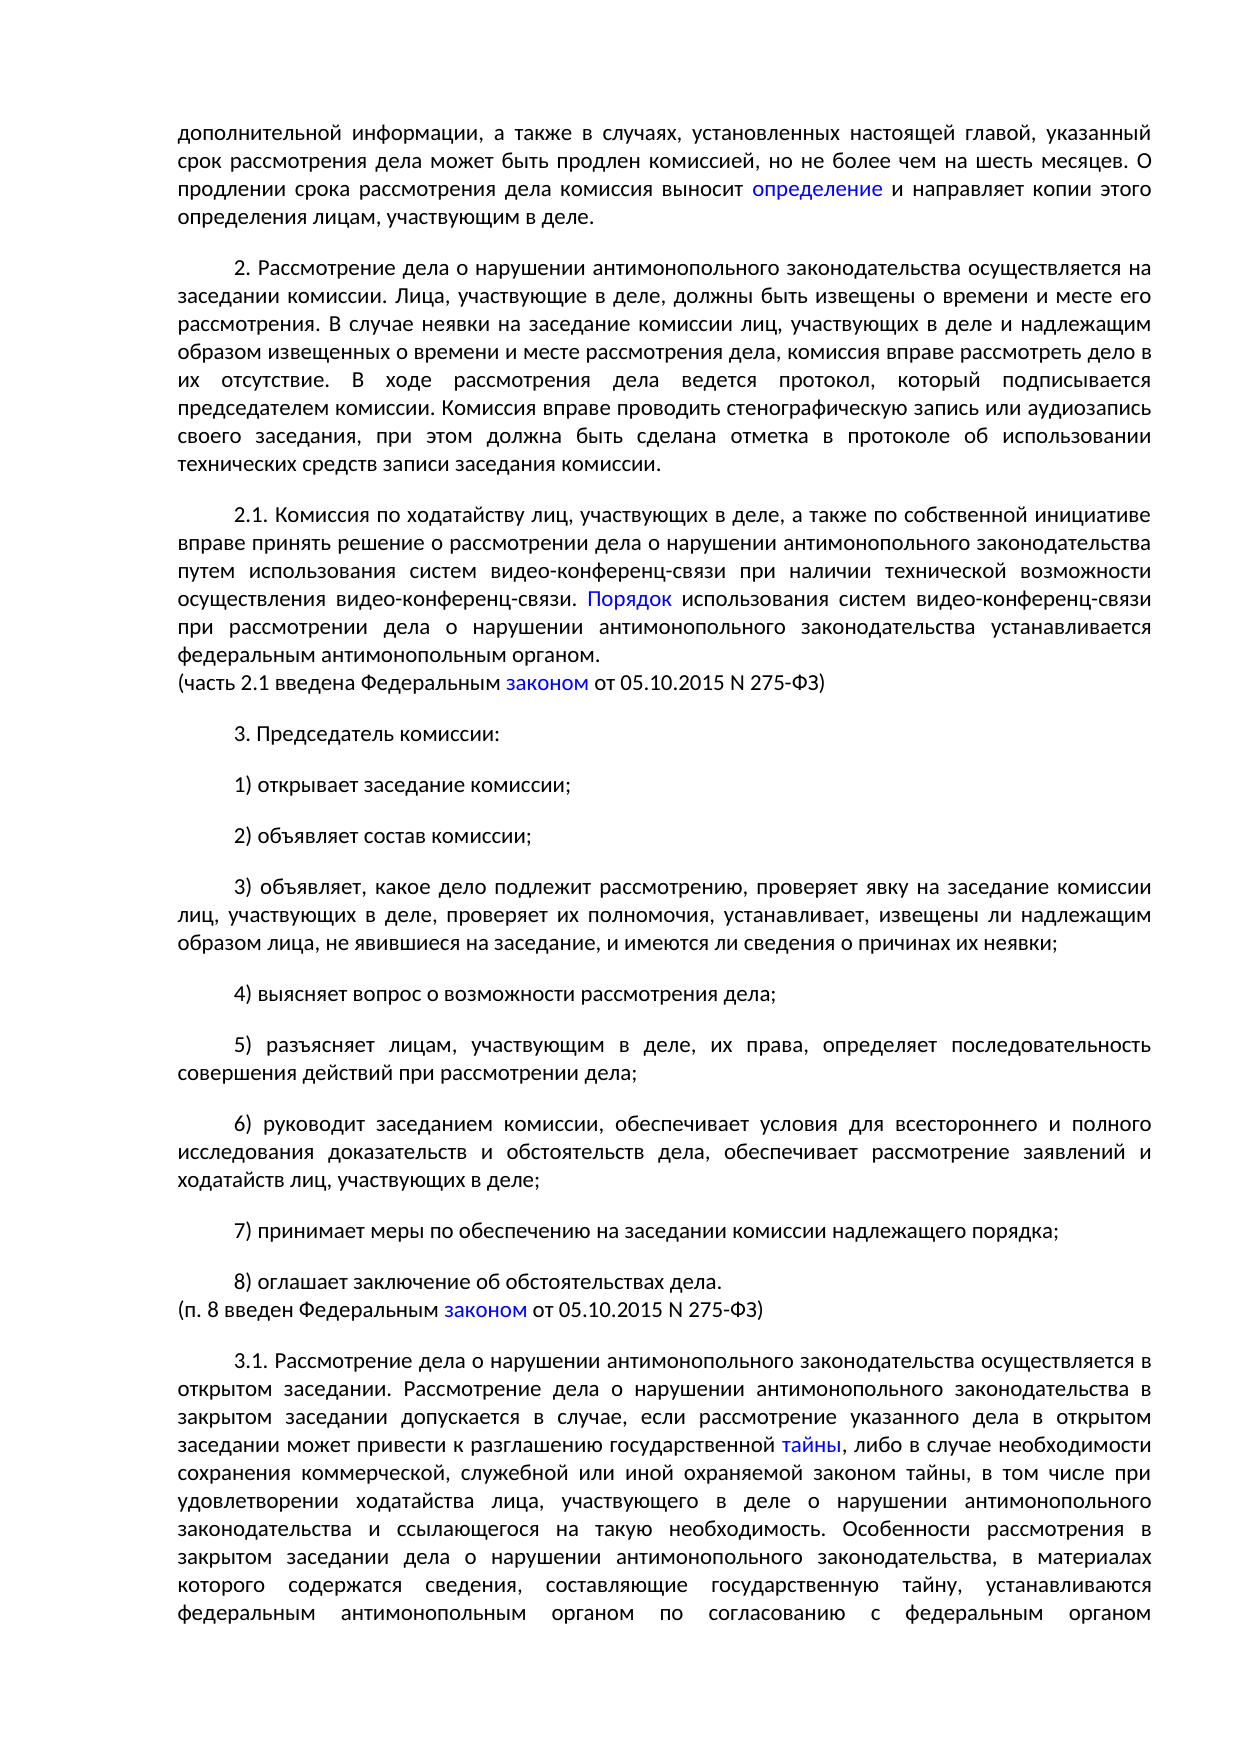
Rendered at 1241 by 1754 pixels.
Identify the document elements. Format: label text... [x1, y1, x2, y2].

text 2.1. Комиссия по ходатайству лиц, участвующих в деле, а также по собственной инициативе вправе принять решение о рассмотрении дела о нарушении антимонопольного законодательства путем использования систем видео-конференц-связи при наличии технической возможности осуществления видео-конференц-связи. Порядок использования систем видео-конференц-связи при рассмотрении дела о нарушении антимонопольного законодательства устанавливается федеральным антимонопольным органом. [177, 500, 1152, 668]
text 4) выясняет вопрос о возможности рассмотрения дела; [177, 979, 1152, 1007]
text (п. 8 введен Федеральным законом от 05.10.2015 N 275-ФЗ) [177, 1295, 1152, 1323]
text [177, 1346, 1152, 1626]
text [177, 118, 1152, 230]
text 7) принимает меры по обеспечению на заседании комиссии надлежащего порядка; [177, 1216, 1152, 1244]
text 8) оглашает заключение об обстоятельствах дела. [177, 1267, 1152, 1295]
text 3) объявляет, какое дело подлежит рассмотрению, проверяет явку на заседание комиссии лиц, участвующих в деле, проверяет их полномочия, устанавливает, извещены ли надлежащим образом лица, не явившиеся на заседание, и имеются ли сведения о причинах их неявки; [177, 872, 1152, 956]
text 1) открывает заседание комиссии; [177, 770, 1152, 798]
text 5) разъясняет лицам, участвующим в деле, их права, определяет последовательность совершения действий при рассмотрении дела; [177, 1030, 1152, 1086]
text 3. Председатель комиссии: [177, 719, 1152, 747]
text 2. Рассмотрение дела о нарушении антимонопольного законодательства осуществляется на заседании комиссии. Лица, участвующие в деле, должны быть извещены о времени и месте его рассмотрения. В случае неявки на заседание комиссии лиц, участвующих в деле и надлежащим образом извещенных о времени и месте рассмотрения дела, комиссия вправе рассмотреть дело в их отсутствие. В ходе рассмотрения дела ведется протокол, который подписывается председателем комиссии. Комиссия вправе проводить стенографическую запись или аудиозапись своего заседания, при этом должна быть сделана отметка в протоколе об использовании технических средств записи заседания комиссии. [177, 253, 1152, 477]
text 2) объявляет состав комиссии; [177, 821, 1152, 849]
text (часть 2.1 введена Федеральным законом от 05.10.2015 N 275-ФЗ) [177, 668, 1152, 696]
text 6) руководит заседанием комиссии, обеспечивает условия для всестороннего и полного исследования доказательств и обстоятельств дела, обеспечивает рассмотрение заявлений и ходатайств лиц, участвующих в деле; [177, 1109, 1152, 1193]
